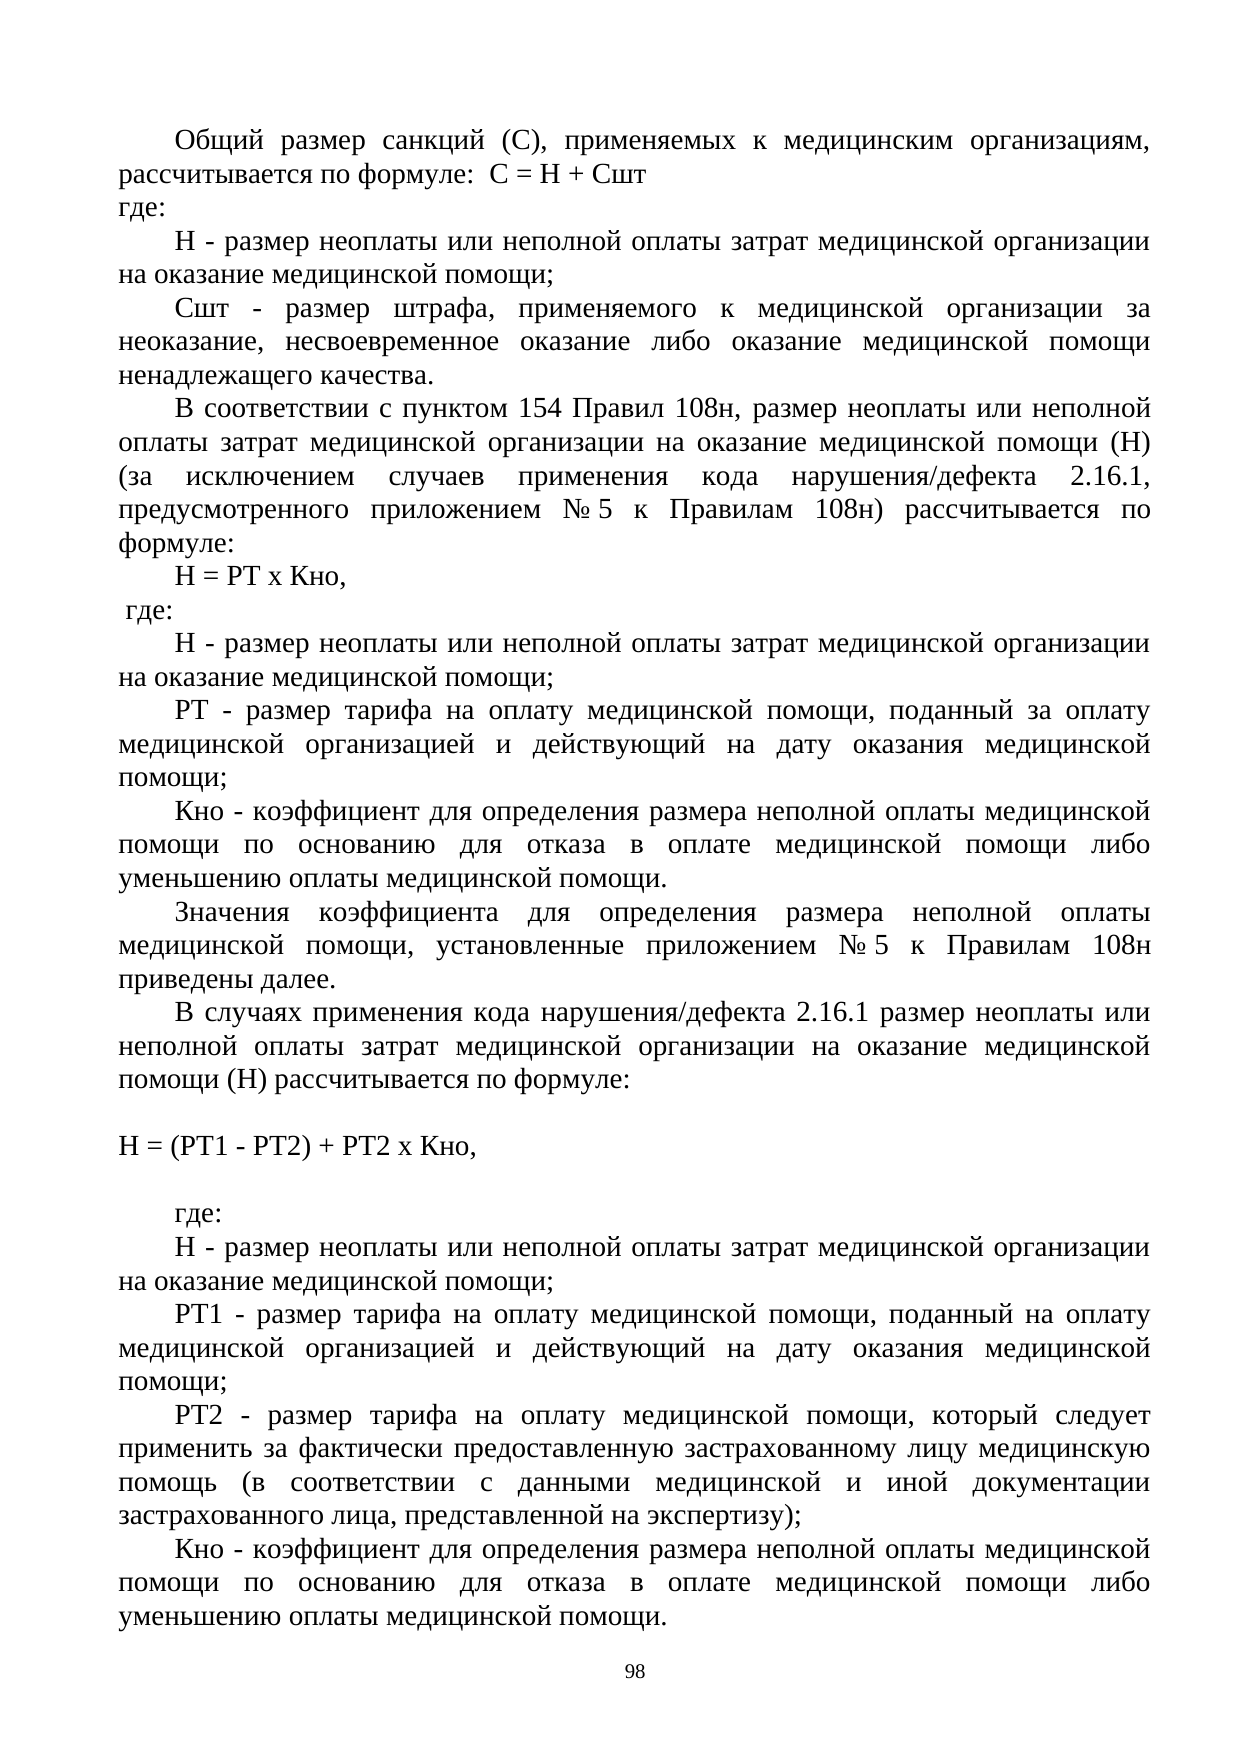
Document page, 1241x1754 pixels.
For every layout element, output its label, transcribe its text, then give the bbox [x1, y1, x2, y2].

text Значения коэффициента для определения размера неполной оплаты медицинской помощи, установленные приложением № 5 к Правилам 108н приведены далее. [118, 894, 1152, 994]
text Н - размер неоплаты или неполной оплаты затрат медицинской организации на оказание медицинской помощи; [118, 223, 1152, 290]
text РТ2 - размер тарифа на оплату медицинской помощи, который следует применить за фактически предоставленную застрахованному лицу медицинскую помощь (в соответствии с данными медицинской и иной документации застрахованного лица, представленной на экспертизу); [118, 1397, 1152, 1531]
text Кно - коэффициент для определения размера неполной оплаты медицинской помощи по основанию для отказа в оплате медицинской помощи либо уменьшению оплаты медицинской помощи. [118, 793, 1152, 894]
text Общий размер санкций (С), применяемых к медицинским организациям, рассчитывается по формуле: C = Н + Сшт [118, 122, 1152, 189]
text РТ - размер тарифа на оплату медицинской помощи, поданный за оплату медицинской организацией и действующий на дату оказания медицинской помощи; [118, 692, 1152, 793]
text Сшт - размер штрафа, применяемого к медицинской организации за неоказание, несвоевременное оказание либо оказание медицинской помощи ненадлежащего качества. [118, 290, 1152, 391]
text РТ1 - размер тарифа на оплату медицинской помощи, поданный на оплату медицинской организацией и действующий на дату оказания медицинской помощи; [118, 1296, 1152, 1397]
text Н = (РТ1 - РТ2) + РТ2 x Кно, [118, 1128, 1152, 1162]
text В случаях применения кода нарушения/дефекта 2.16.1 размер неоплаты или неполной оплаты затрат медицинской организации на оказание медицинской помощи (Н) рассчитывается по формуле: [118, 994, 1152, 1095]
text Н - размер неоплаты или неполной оплаты затрат медицинской организации на оказание медицинской помощи; [118, 1229, 1152, 1296]
text Н - размер неоплаты или неполной оплаты затрат медицинской организации на оказание медицинской помощи; [118, 625, 1152, 692]
text Н = РТ x Кно, [118, 558, 1152, 592]
text Кно - коэффициент для определения размера неполной оплаты медицинской помощи по основанию для отказа в оплате медицинской помощи либо уменьшению оплаты медицинской помощи. [118, 1531, 1152, 1632]
text где: [118, 189, 1152, 223]
text В соответствии с пунктом 154 Правил 108н, размер неоплаты или неполной оплаты затрат медицинской организации на оказание медицинской помощи (Н) (за исключением случаев применения кода нарушения/дефекта 2.16.1, предусмотренного приложением № 5 к Правилам 108н) рассчитывается по формуле: [118, 391, 1152, 558]
text где: [118, 1196, 1152, 1229]
text где: [118, 592, 1152, 625]
